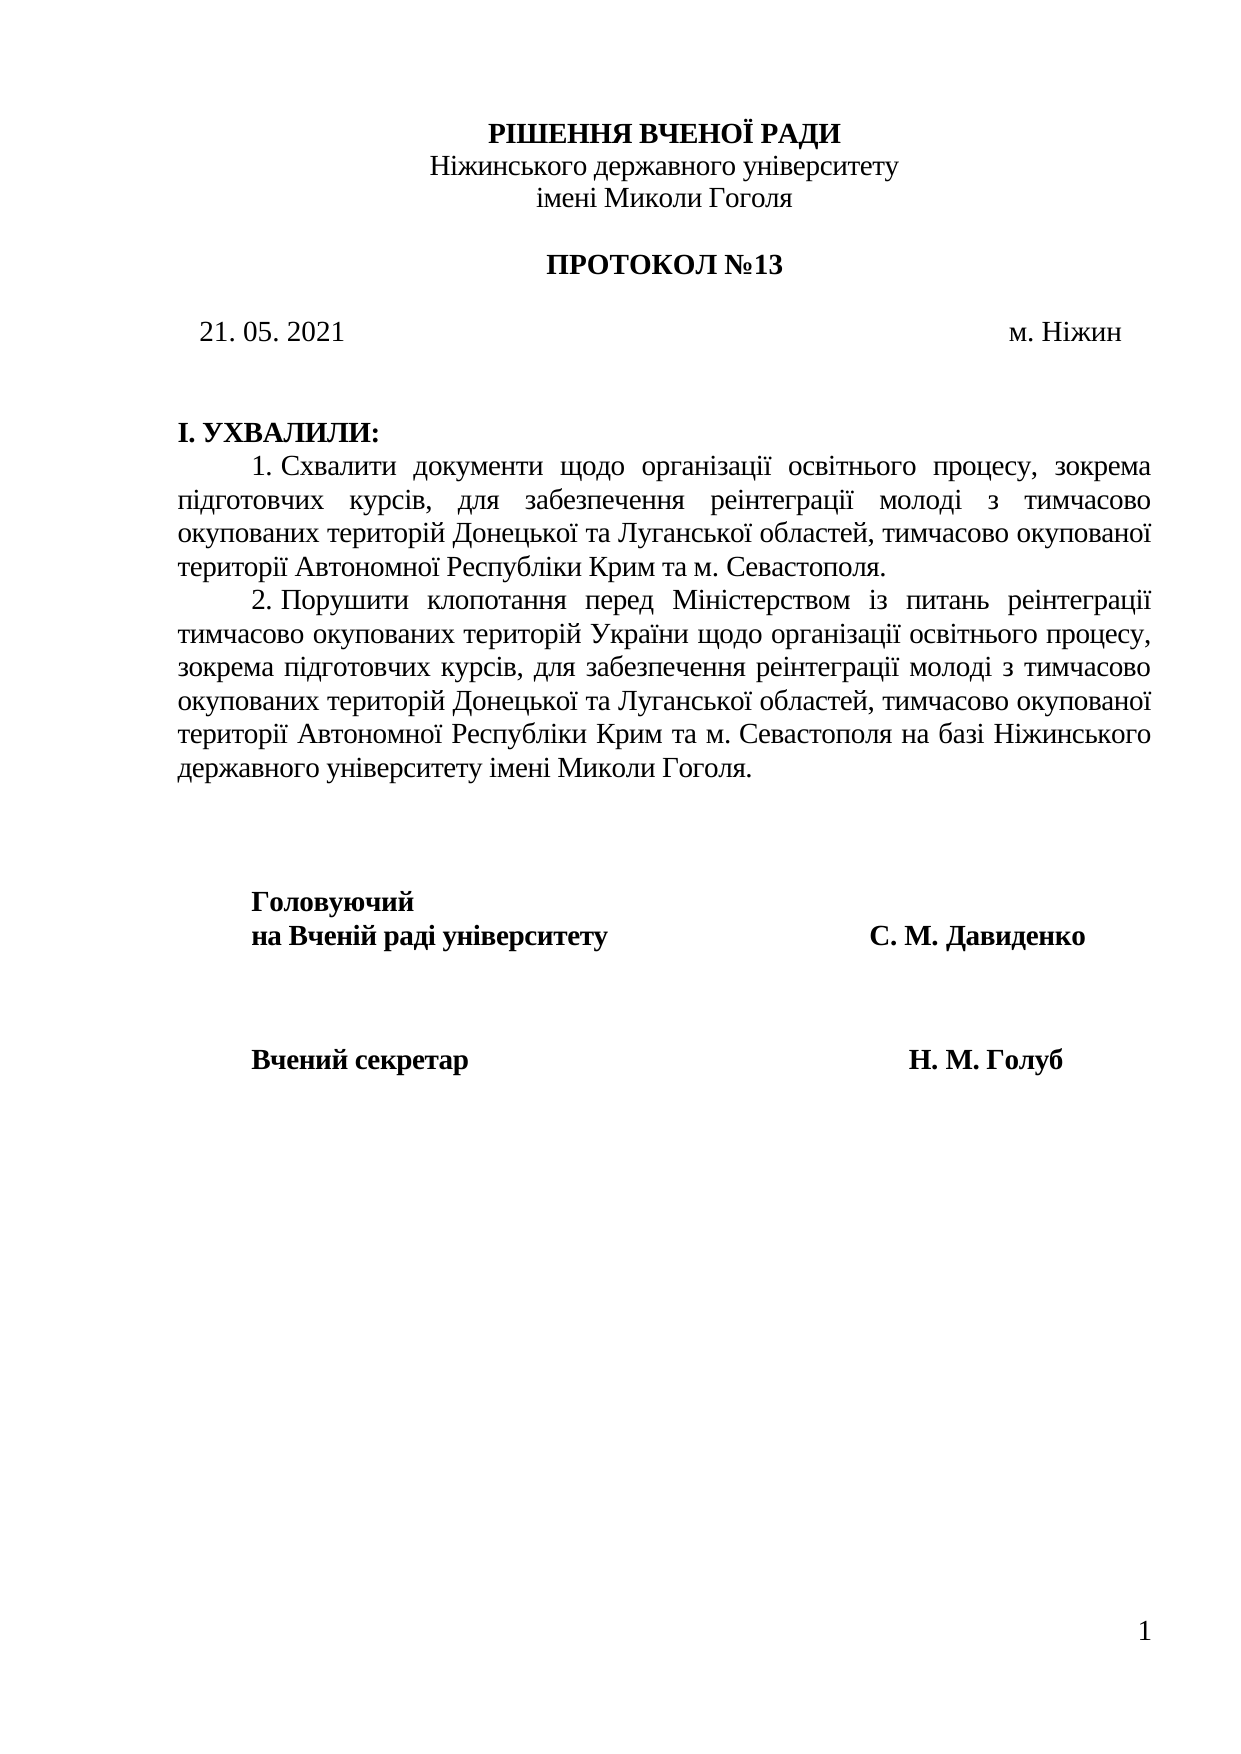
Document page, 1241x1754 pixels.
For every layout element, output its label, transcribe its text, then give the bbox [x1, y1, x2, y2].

text імені Миколи Гоголя [177, 182, 1152, 213]
list Порушити клопотання перед Міністерством із питань реінтеграції тимчасово окупованих територій України щодо організації освітнього процесу, зокрема підготовчих курсів, для забезпечення реінтеграції молоді з тимчасово окупованих територій Донецької та Луганської областей, тимчасово окупованої території Автономної Республіки Крим та м. Севастополя на базі Ніжинського державного університету імені Миколи Гоголя. [177, 582, 1152, 784]
list Схвалити документи щодо організації освітнього процесу, зокрема підготовчих курсів, для забезпечення реінтеграції молоді з тимчасово окупованих територій Донецької та Луганської областей, тимчасово окупованої території Автономної Республіки Крим та м. Севастополя. [177, 448, 1152, 582]
text 21. 05. 2021 м. Ніжин [177, 314, 1152, 348]
text ПРОТОКОЛ №13 [177, 247, 1152, 281]
text Ніжинського державного університету [177, 150, 1152, 182]
text на Вченій раді університету С. М. Давиденко [177, 918, 1152, 951]
text І. УХВАЛИЛИ: [177, 415, 1152, 448]
text РІШЕННЯ ВЧЕНОЇ РАДИ [177, 118, 1152, 150]
text Головуючий [177, 884, 1152, 918]
text Вчений секретар Н. М. Голуб [177, 1042, 1152, 1076]
